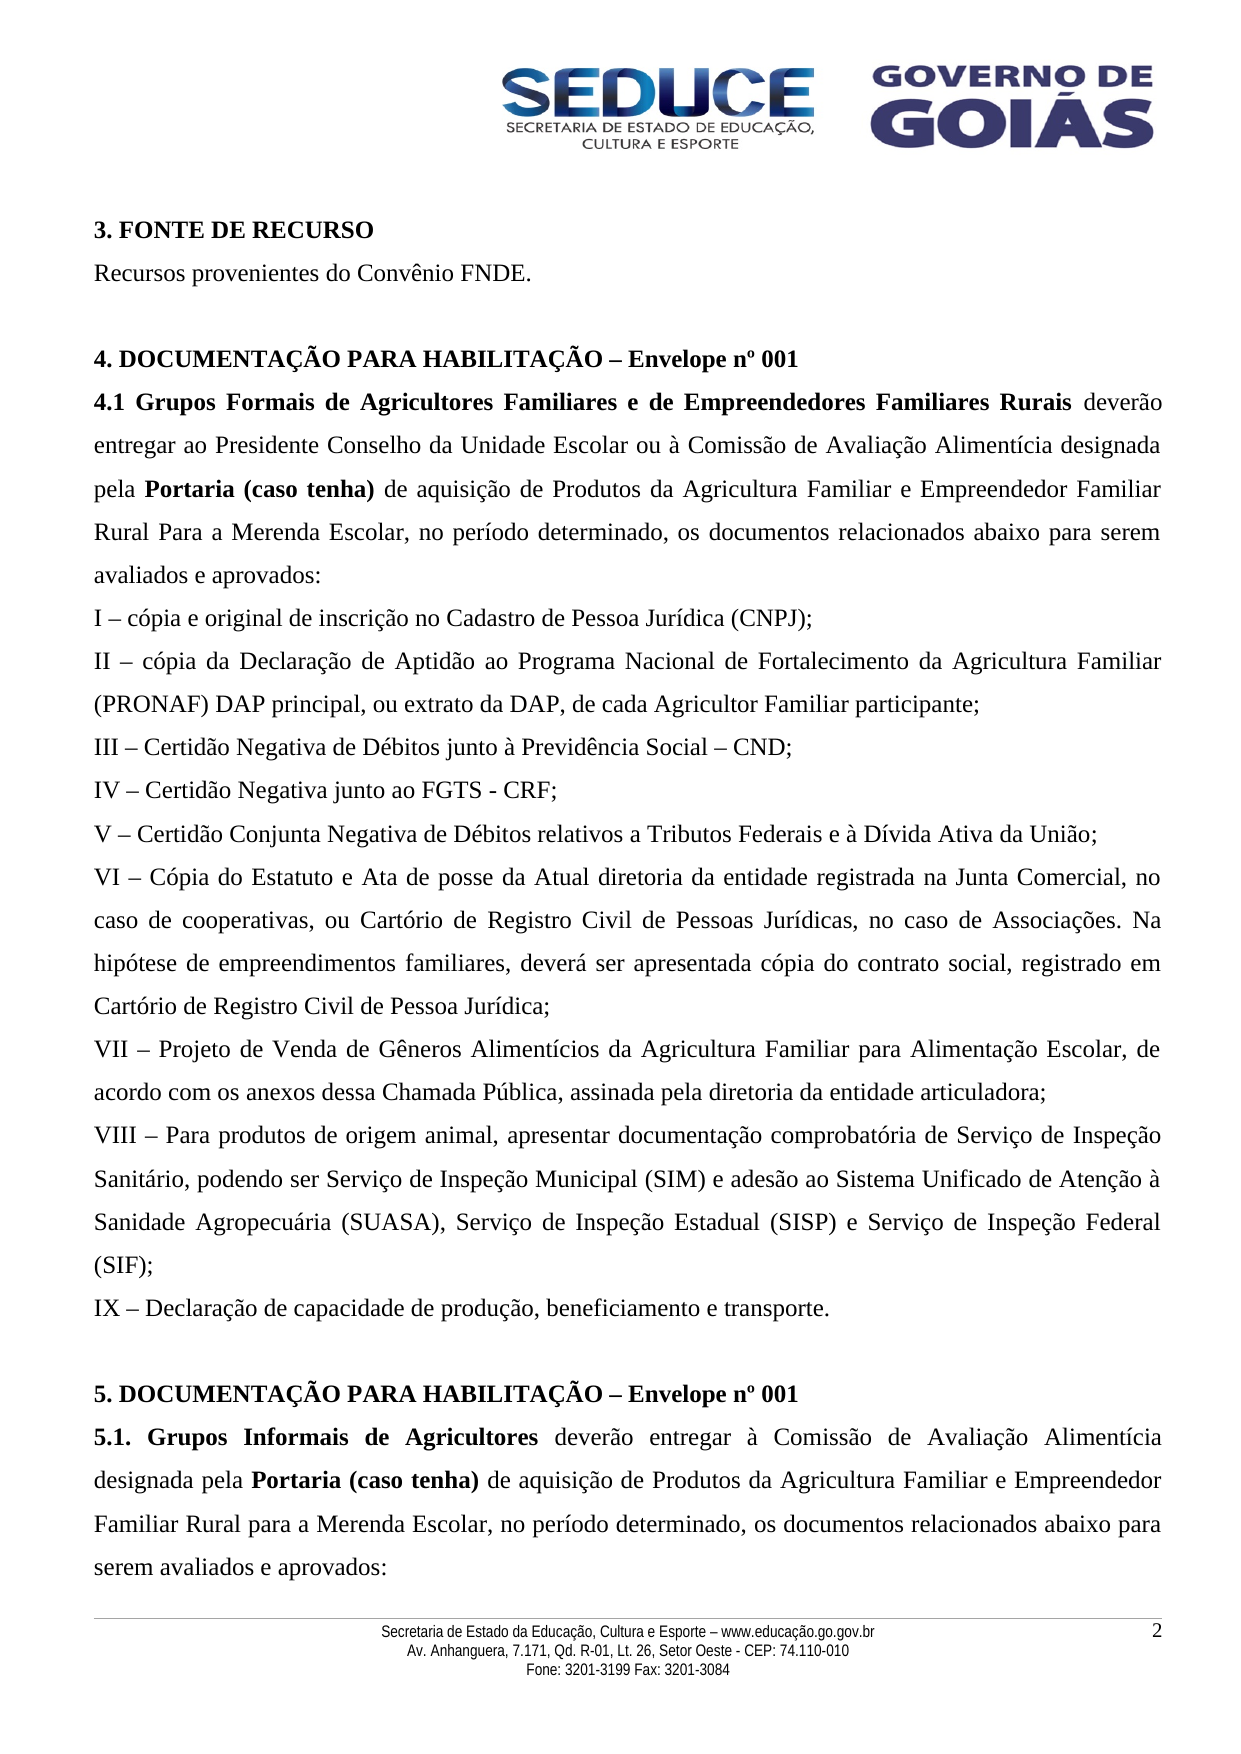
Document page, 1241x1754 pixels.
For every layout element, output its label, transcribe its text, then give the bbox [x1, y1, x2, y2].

text IX – Declaração de capacidade de produção, beneficiamento e transporte. [94, 1293, 1162, 1322]
text 5. DOCUMENTAÇÃO PARA HABILITAÇÃO – Envelope nº 001 [94, 1379, 1162, 1408]
text IV – Certidão Negativa junto ao FGTS - CRF; [94, 776, 1162, 804]
text VI – Cópia do Estatuto e Ata de posse da Atual diretoria da entidade registrada na Junta Comercial, no caso de cooperativas, ou Cartório de Registro Civil de Pessoas Jurídicas, no caso de Associações. Na hipótese de empreendimentos familiares, deverá ser apresentada cópia do contrato social, registrado em Cartório de Registro Civil de Pessoa Jurídica; [94, 862, 1162, 1020]
text III – Certidão Negativa de Débitos junto à Previdência Social – CND; [94, 732, 1162, 761]
text 4. DOCUMENTAÇÃO PARA HABILITAÇÃO – Envelope nº 001 [94, 344, 1162, 373]
text 4.1 Grupos Formais de Agricultores Familiares e de Empreendedores Familiares Rurais deverão entregar ao Presidente Conselho da Unidade Escolar ou à Comissão de Avaliação Alimentícia designada pela Portaria (caso tenha) de aquisição de Produtos da Agricultura Familiar e Empreendedor Familiar Rural Para a Merenda Escolar, no período determinado, os documentos relacionados abaixo para serem avaliados e aprovados: [94, 387, 1162, 589]
text VII – Projeto de Venda de Gêneros Alimentícios da Agricultura Familiar para Alimentação Escolar, de acordo com os anexos dessa Chamada Pública, assinada pela diretoria da entidade articuladora; [94, 1034, 1162, 1106]
text V – Certidão Conjunta Negativa de Débitos relativos a Tributos Federais e à Dívida Ativa da União; [94, 819, 1162, 847]
picture [501, 59, 1163, 158]
text II – cópia da Declaração de Aptidão ao Programa Nacional de Fortalecimento da Agricultura Familiar (PRONAF) DAP principal, ou extrato da DAP, de cada Agricultor Familiar participante; [94, 646, 1162, 718]
text VIII – Para produtos de origem animal, apresentar documentação comprobatória de Serviço de Inspeção Sanitário, podendo ser Serviço de Inspeção Municipal (SIM) e adesão ao Sistema Unificado de Atenção à Sanidade Agropecuária (SUASA), Serviço de Inspeção Estadual (SISP) e Serviço de Inspeção Federal (SIF); [94, 1121, 1162, 1279]
text 5.1. Grupos Informais de Agricultores deverão entregar à Comissão de Avaliação Alimentícia designada pela Portaria (caso tenha) de aquisição de Produtos da Agricultura Familiar e Empreendedor Familiar Rural para a Merenda Escolar, no período determinado, os documentos relacionados abaixo para serem avaliados e aprovados: [94, 1422, 1162, 1581]
text 3. FONTE DE RECURSO [94, 215, 1177, 244]
text I – cópia e original de inscrição no Cadastro de Pessoa Jurídica (CNPJ); [94, 603, 1162, 632]
text Recursos provenientes do Convênio FNDE. [94, 258, 1177, 287]
